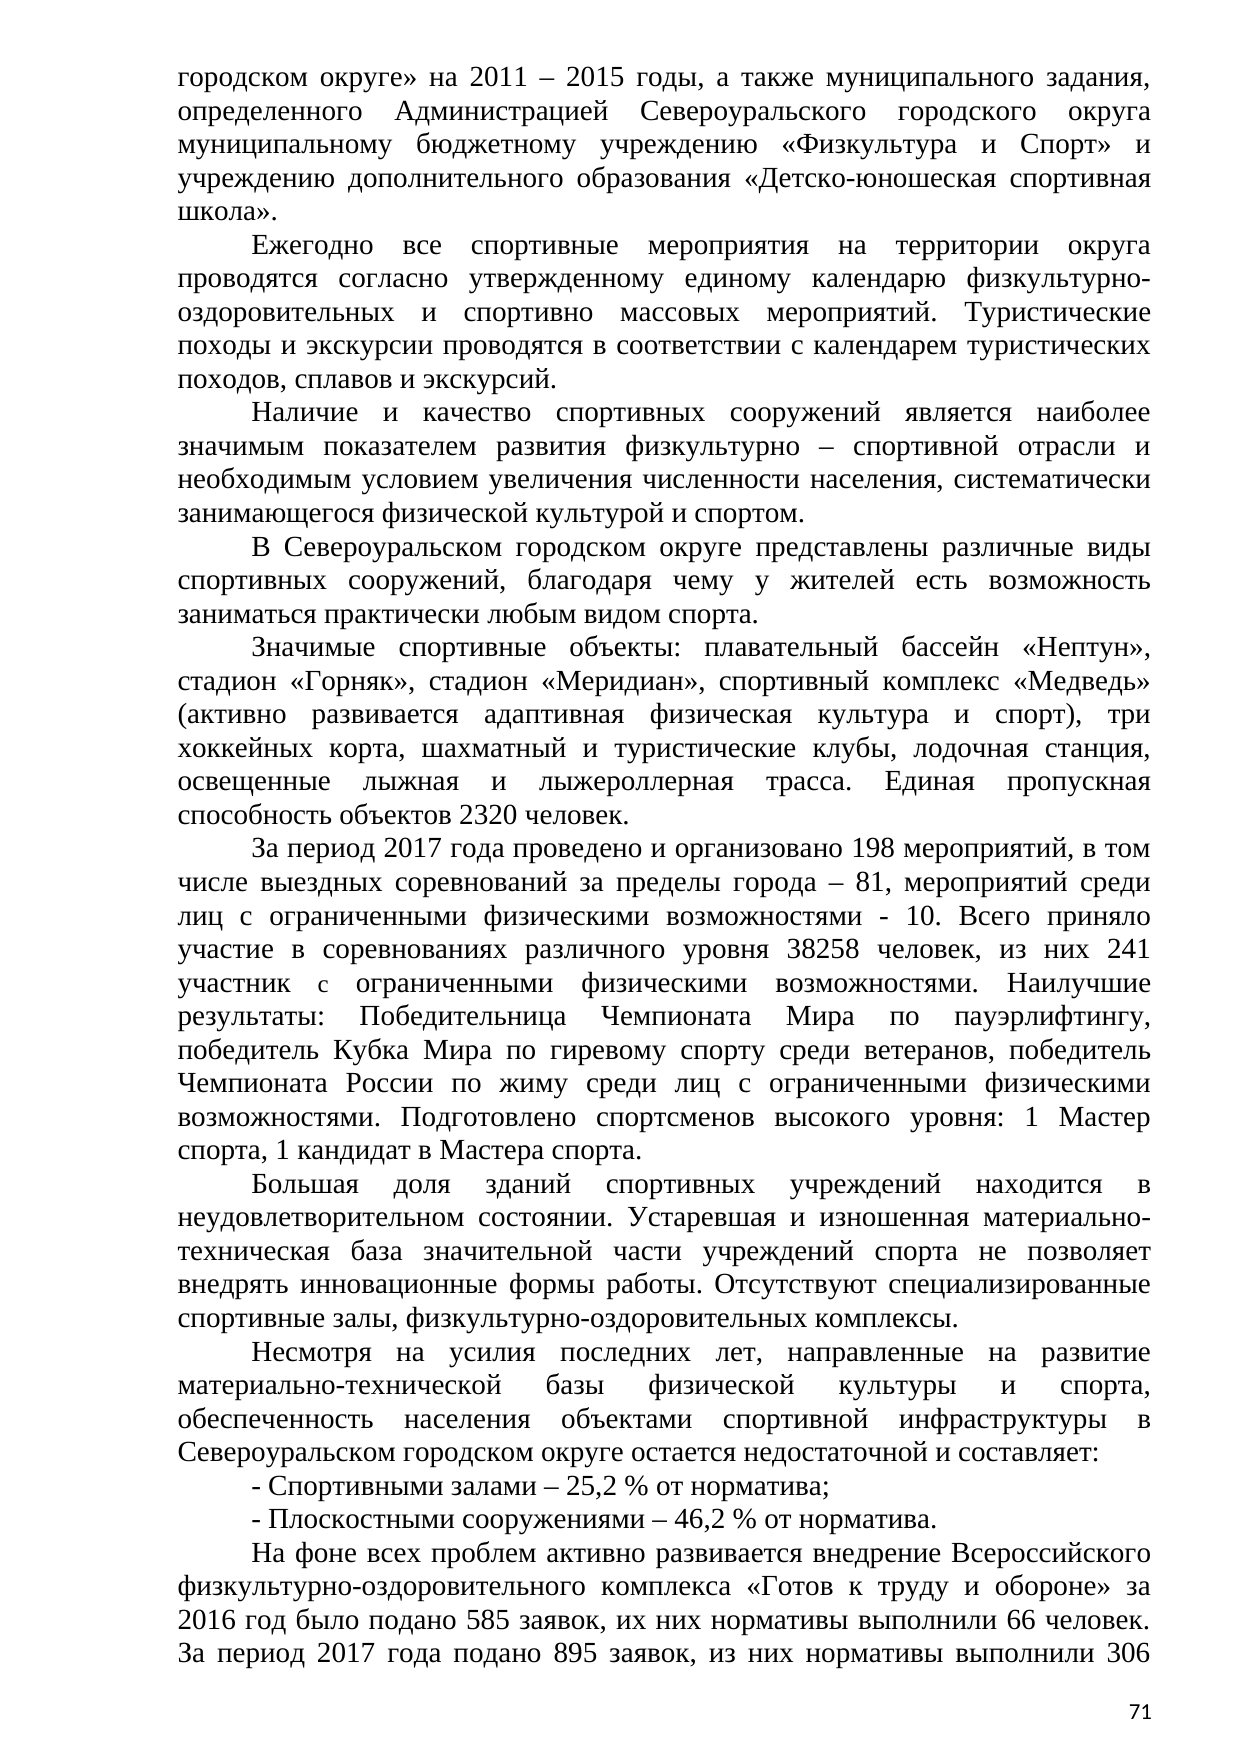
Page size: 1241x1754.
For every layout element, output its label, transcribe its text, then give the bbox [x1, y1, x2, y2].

text Несмотря на усилия последних лет, направленные на развитие материально-технической базы физической культуры и спорта, обеспеченность населения объектами спортивной инфраструктуры в Североуральском городском округе остается недостаточной и составляет: [177, 1334, 1152, 1468]
text Ежегодно все спортивные мероприятия на территории округа проводятся согласно утвержденному единому календарю физкультурно-оздоровительных и спортивно массовых мероприятий. Туристические походы и экскурсии проводятся в соответствии с календарем туристических походов, сплавов и экскурсий. [177, 227, 1152, 394]
text Наличие и качество спортивных сооружений является наиболее значимым показателем развития физкультурно – спортивной отрасли и необходимым условием увеличения численности населения, систематически занимающегося физической культурой и спортом. [177, 394, 1152, 529]
text За период 2017 года проведено и организовано 198 мероприятий, в том числе выездных соревнований за пределы города – 81, мероприятий среди лиц с ограниченными физическими возможностями - 10. Всего приняло участие в соревнованиях различного уровня 38258 человек, из них 241 участник с ограниченными физическими возможностями. Наилучшие результаты: Победительница Чемпионата Мира по пауэрлифтингу, победитель Кубка Мира по гиревому спорту среди ветеранов, победитель Чемпионата России по жиму среди лиц с ограниченными физическими возможностями. Подготовлено спортсменов высокого уровня: 1 Мастер спорта, 1 кандидат в Мастера спорта. [177, 831, 1152, 1166]
text Большая доля зданий спортивных учреждений находится в неудовлетворительном состоянии. Устаревшая и изношенная материально-техническая база значительной части учреждений спорта не позволяет внедрять инновационные формы работы. Отсутствуют специализированные спортивные залы, физкультурно-оздоровительных комплексы. [177, 1166, 1152, 1334]
text - Спортивными залами – 25,2 % от норматива; [177, 1468, 1152, 1501]
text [177, 1535, 1152, 1669]
text Значимые спортивные объекты: плавательный бассейн «Нептун», стадион «Горняк», стадион «Меридиан», спортивный комплекс «Медведь» (активно развивается адаптивная физическая культура и спорт), три хоккейных корта, шахматный и туристические клубы, лодочная станция, освещенные лыжная и лыжероллерная трасса. Единая пропускная способность объектов 2320 человек. [177, 629, 1152, 831]
text В Североуральском городском округе представлены различные виды спортивных сооружений, благодаря чему у жителей есть возможность заниматься практически любым видом спорта. [177, 529, 1152, 629]
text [177, 59, 1152, 227]
text - Плоскостными сооружениями – 46,2 % от норматива. [177, 1501, 1152, 1535]
